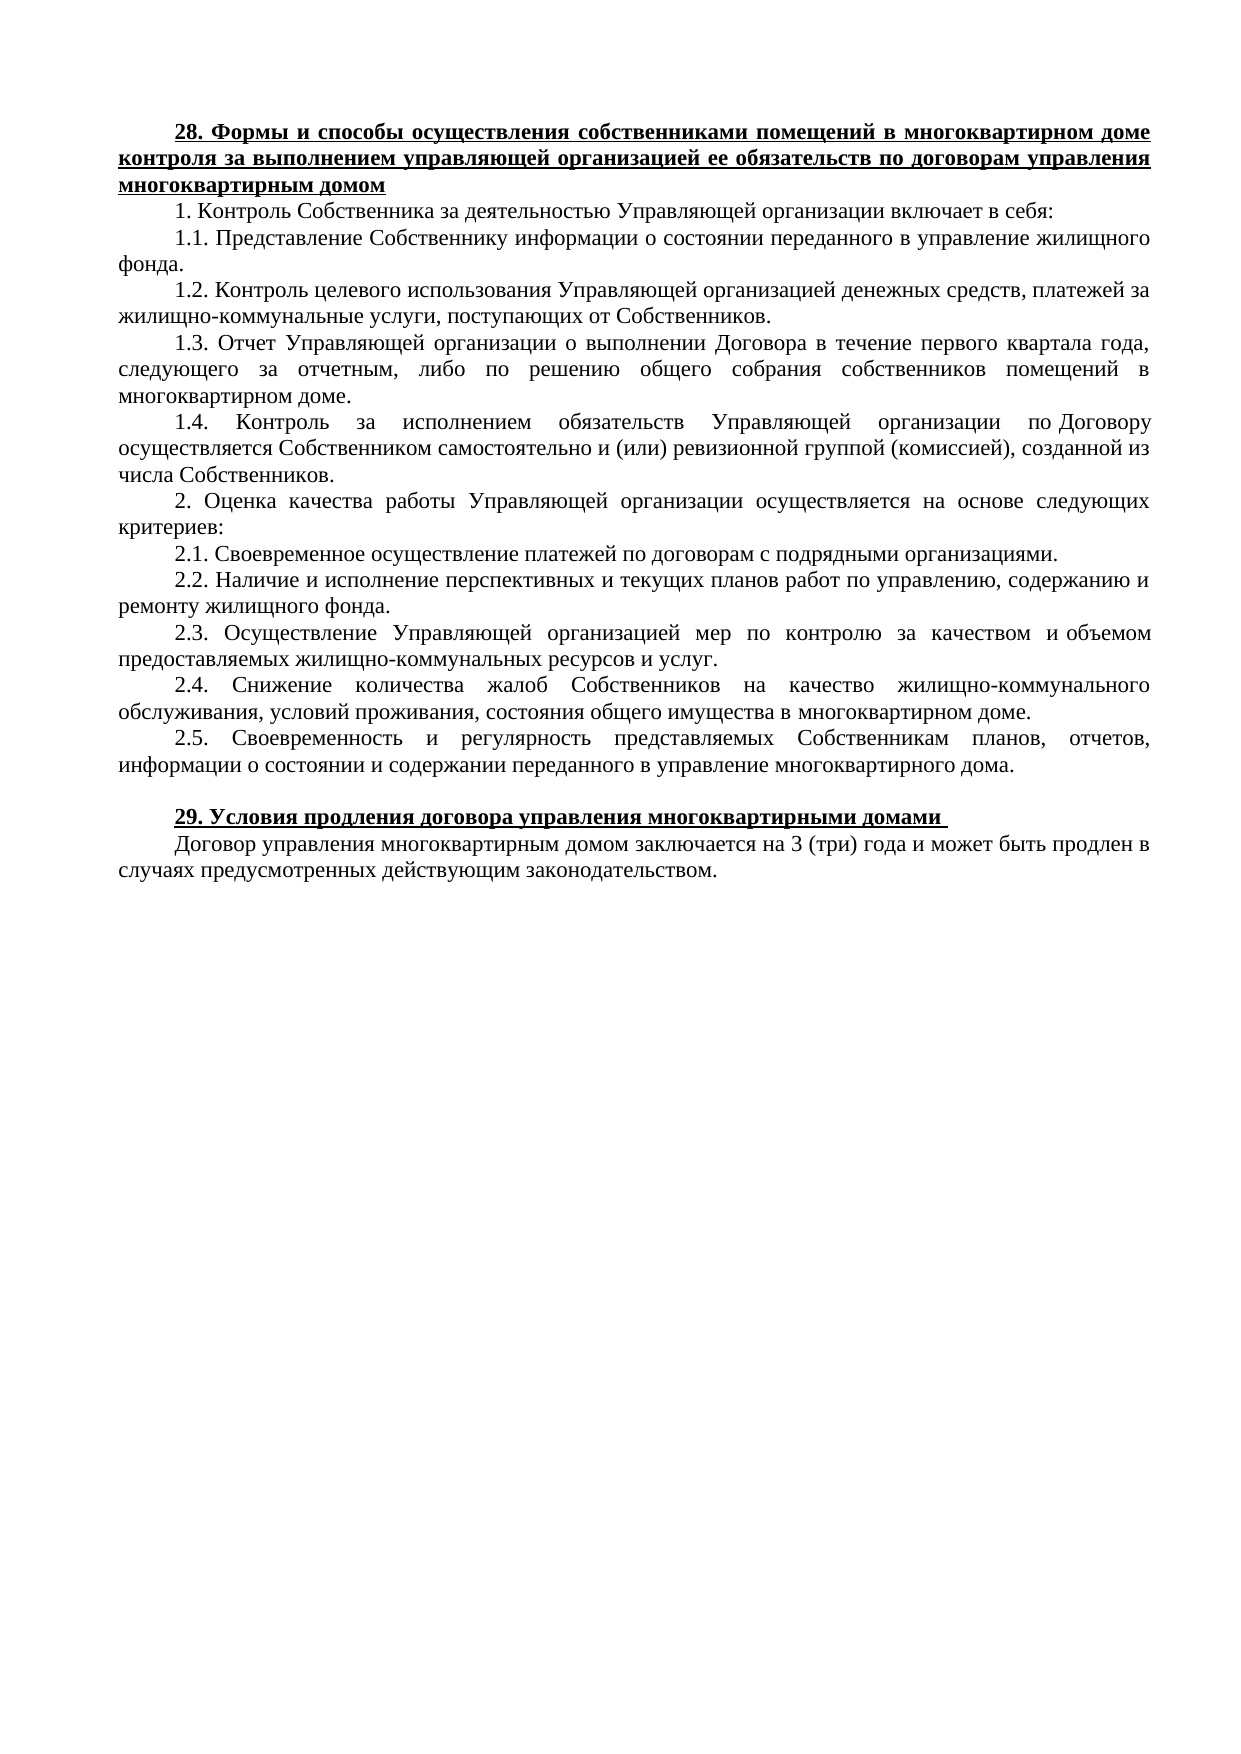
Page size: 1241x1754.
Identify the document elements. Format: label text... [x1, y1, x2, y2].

text 1.1. Представление Собственнику информации о состоянии переданного в управление жилищного фонда. [118, 223, 1152, 276]
text 2.5. Своевременность и регулярность представляемых Собственникам планов, отчетов, информации о состоянии и содержании переданного в управление многоквартирного дома. [118, 724, 1152, 777]
text Договор управления многоквартирным домом заключается на 3 (три) года и может быть продлен в случаях предусмотренных действующим законодательством. [118, 830, 1152, 882]
text 1.4. Контроль за исполнением обязательств Управляющей организации по Договору осуществляется Собственником самостоятельно и (или) ревизионной группой (комиссией), созданной из числа Собственников. [118, 408, 1152, 487]
text 1.3. Отчет Управляющей организации о выполнении Договора в течение первого квартала года, следующего за отчетным, либо по решению общего собрания собственников помещений в многоквартирном доме. [118, 329, 1152, 408]
text 2.3. Осуществление Управляющей организацией мер по контролю за качеством и объемом предоставляемых жилищно-коммунальных ресурсов и услуг. [118, 619, 1152, 672]
text 2.4. Снижение количества жалоб Собственников на качество жилищно-коммунального обслуживания, условий проживания, состояния общего имущества в многоквартирном доме. [118, 672, 1152, 724]
text 29. Условия продления договора управления многоквартирными домами [118, 803, 1152, 830]
text 2. Оценка качества работы Управляющей организации осуществляется на основе следующих критериев: [118, 487, 1152, 540]
text 2.1. Своевременное осуществление платежей по договорам с подрядными организациями. [118, 540, 1152, 566]
text 1.2. Контроль целевого использования Управляющей организацией денежных средств, платежей за жилищно-коммунальные услуги, поступающих от Собственников. [118, 276, 1152, 329]
text 28. Формы и способы осуществления собственниками помещений в многоквартирном доме контроля за выполнением управляющей организацией ее обязательств по договорам управления многоквартирным домом [118, 118, 1152, 197]
text 2.2. Наличие и исполнение перспективных и текущих планов работ по управлению, содержанию и ремонту жилищного фонда. [118, 566, 1152, 619]
text 1. Контроль Собственника за деятельностью Управляющей организации включает в себя: [118, 197, 1152, 223]
